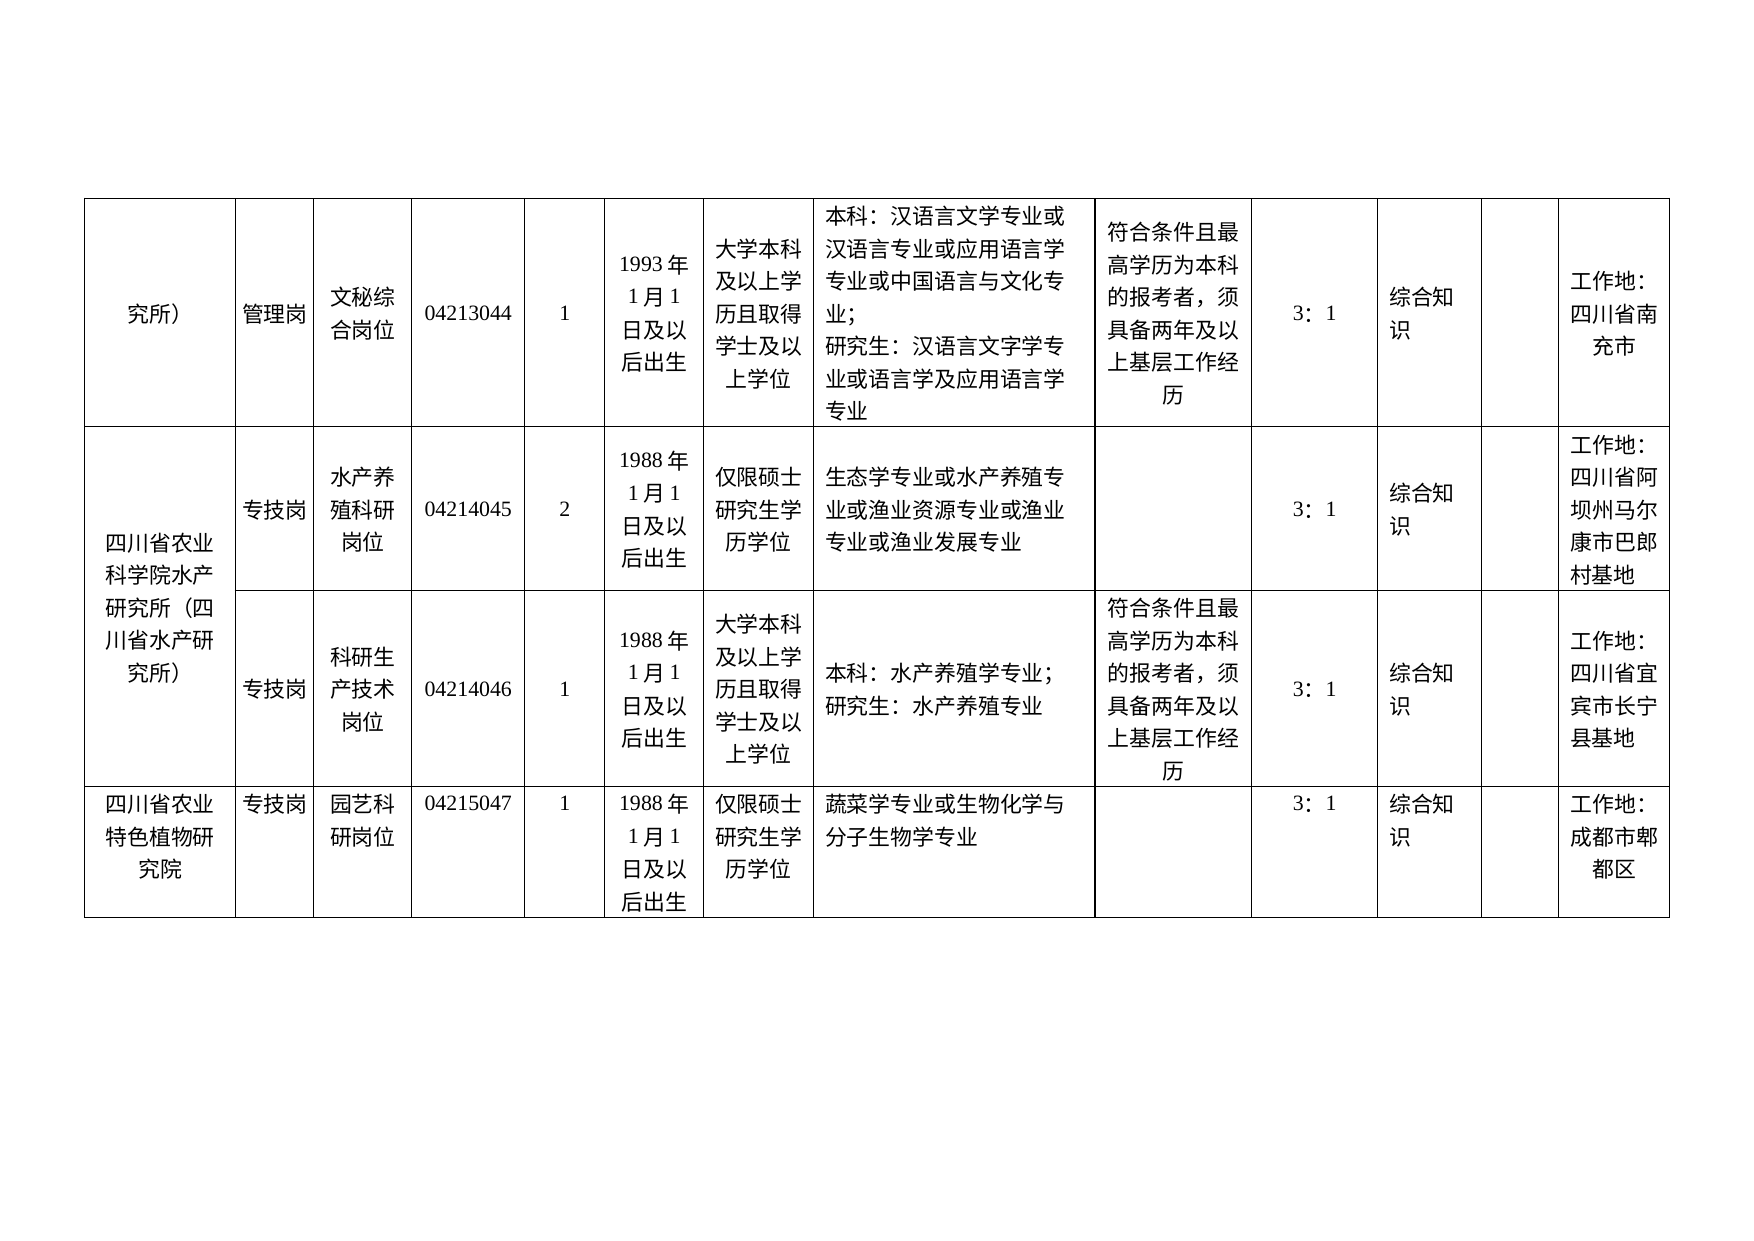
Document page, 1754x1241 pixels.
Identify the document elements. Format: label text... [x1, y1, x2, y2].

table_cell 管理岗 [236, 199, 313, 426]
table_cell 综合知识 [1378, 199, 1481, 426]
table_cell 04213044 [412, 199, 524, 426]
table_cell 2 [525, 427, 604, 590]
table_cell 专技岗 [236, 427, 313, 590]
table_cell 1 [525, 199, 604, 426]
table_cell 大学本科及以上学历且取得学士及以上学位 [704, 199, 813, 426]
table_cell 3：1 [1252, 591, 1377, 786]
table_cell 专技岗 [236, 591, 313, 786]
table_cell 专技岗 [236, 787, 313, 917]
table_cell 04215047 [412, 787, 524, 917]
table_cell 1993年1月1日及以后出生 [605, 199, 703, 426]
table_cell 1 [525, 787, 604, 917]
table_cell 大学本科及以上学历且取得学士及以上学位 [704, 591, 813, 786]
table_cell 工作地：四川省阿坝州马尔康市巴郎村基地 [1559, 427, 1669, 590]
table_cell 符合条件且最高学历为本科的报考者，须具备两年及以上基层工作经历 [1096, 199, 1251, 426]
table_cell 3：1 [1252, 199, 1377, 426]
table_cell 工作地：成都市郫都区 [1559, 787, 1669, 917]
table_cell 水产养殖科研岗位 [314, 427, 411, 590]
table_cell 综合知识 [1378, 427, 1481, 590]
table_cell 生态学专业或水产养殖专业或渔业资源专业或渔业专业或渔业发展专业 [814, 427, 1094, 590]
table_cell 04214046 [412, 591, 524, 786]
table_cell [1096, 427, 1251, 590]
table_cell 仅限硕士研究生学历学位 [704, 427, 813, 590]
table_cell 04214045 [412, 427, 524, 590]
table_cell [85, 199, 235, 426]
table_cell 工作地：四川省南充市 [1559, 199, 1669, 426]
table_cell [1482, 199, 1558, 426]
table_cell 蔬菜学专业或生物化学与分子生物学专业 [814, 787, 1094, 917]
table_cell 1 [525, 591, 604, 786]
table_cell 3：1 [1252, 427, 1377, 590]
table_cell 3：1 [1252, 787, 1377, 917]
table_cell 1988年1月1日及以后出生 [605, 591, 703, 786]
table_cell 科研生产技术岗位 [314, 591, 411, 786]
table_cell 本科：水产养殖学专业； 研究生：水产养殖专业 [814, 591, 1094, 786]
table_cell 四川省农业特色植物研究院 [85, 787, 235, 917]
table_cell 四川省农业科学院水产研究所（四川省水产研究所） [85, 427, 235, 786]
table_cell 文秘综合岗位 [314, 199, 411, 426]
table_cell 综合知识 [1378, 787, 1481, 917]
table_cell 综合知识 [1378, 591, 1481, 786]
table_cell 仅限硕士研究生学历学位 [704, 787, 813, 917]
table_cell 1988年1月1日及以后出生 [605, 427, 703, 590]
table_cell 工作地：四川省宜宾市长宁县基地 [1559, 591, 1669, 786]
table_cell [1482, 591, 1558, 786]
table_cell 1988年1月1日及以后出生 [605, 787, 703, 917]
table_cell 本科：汉语言文学专业或汉语言专业或应用语言学专业或中国语言与文化专业； 研究生：汉语言文字学专业或语言学及应用语言学专业 [814, 199, 1094, 426]
table_cell [1096, 787, 1251, 917]
table_cell 园艺科研岗位 [314, 787, 411, 917]
table_cell [1482, 787, 1558, 917]
table_cell [1482, 427, 1558, 590]
table_cell 符合条件且最高学历为本科的报考者，须具备两年及以上基层工作经历 [1096, 591, 1251, 786]
